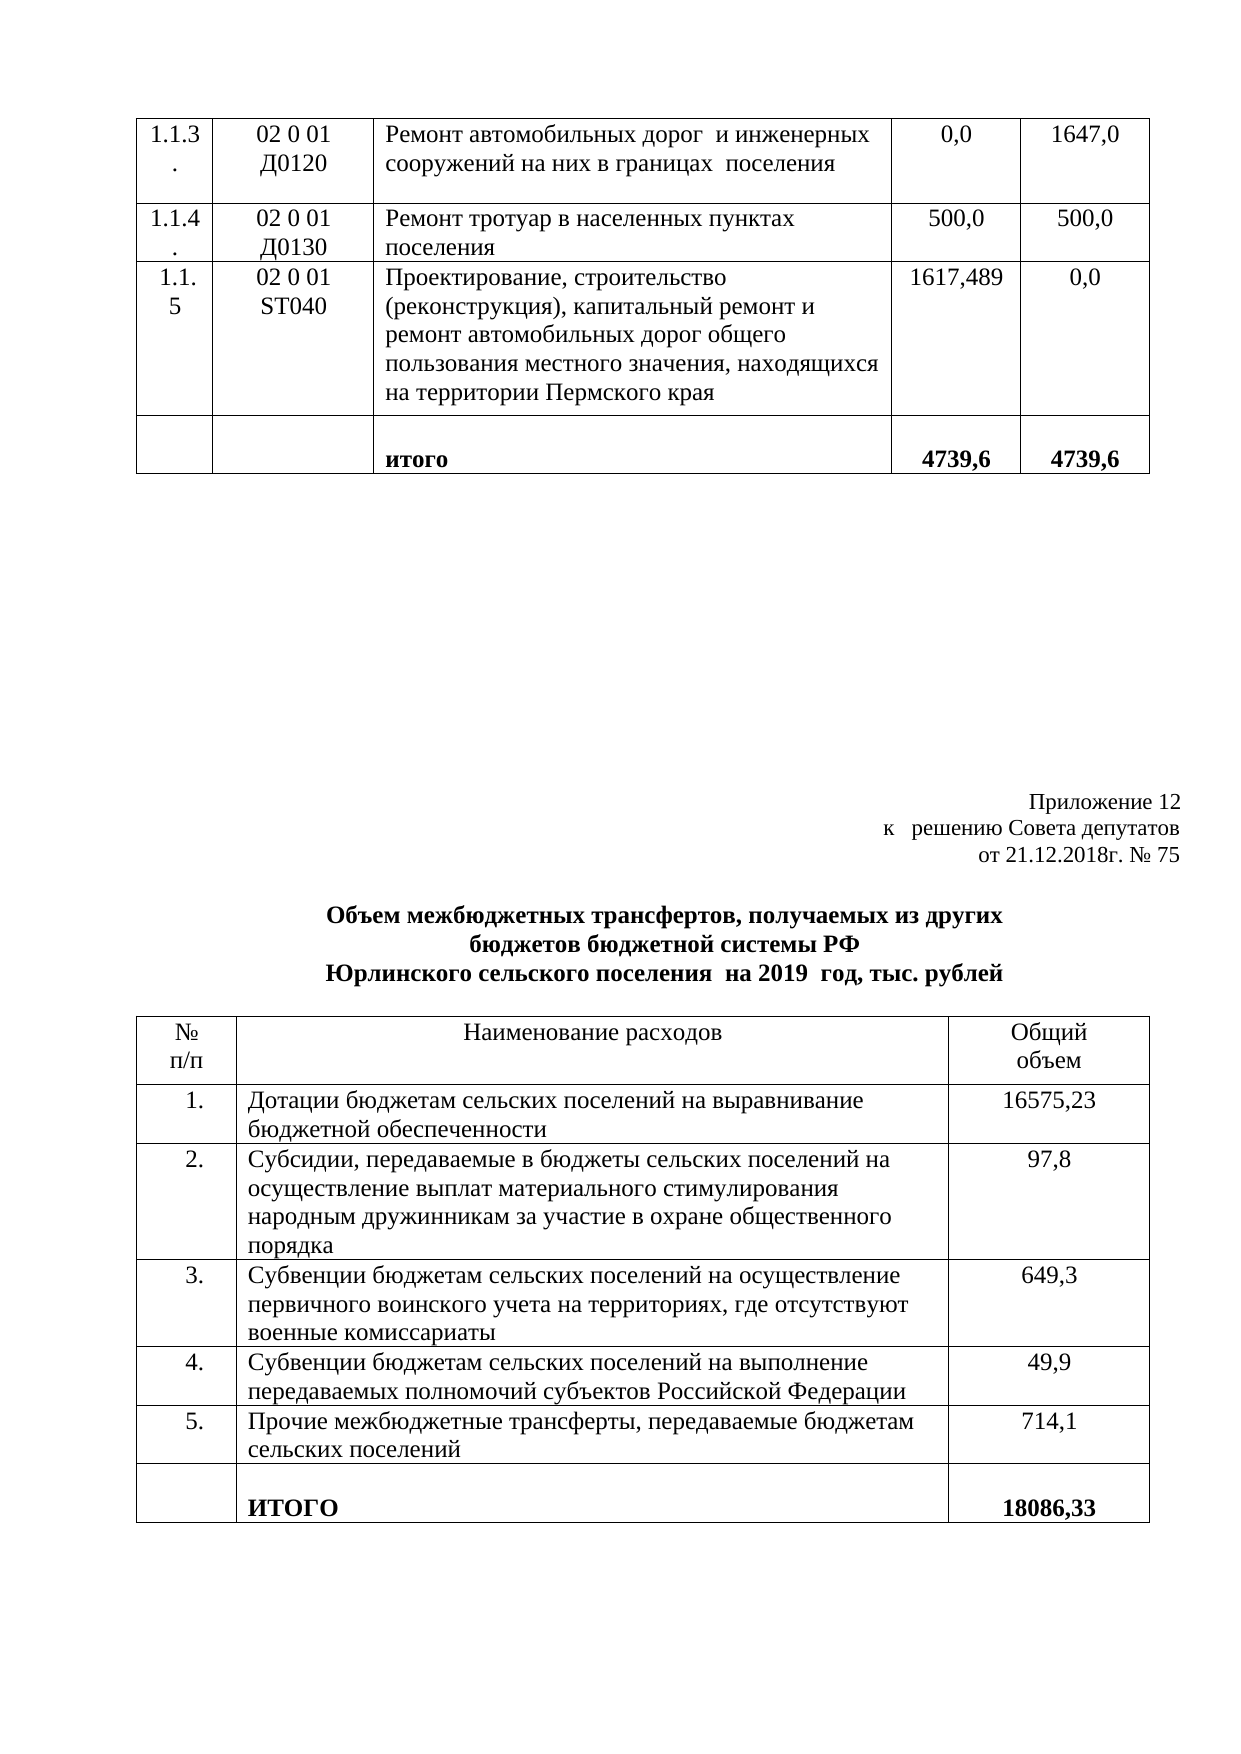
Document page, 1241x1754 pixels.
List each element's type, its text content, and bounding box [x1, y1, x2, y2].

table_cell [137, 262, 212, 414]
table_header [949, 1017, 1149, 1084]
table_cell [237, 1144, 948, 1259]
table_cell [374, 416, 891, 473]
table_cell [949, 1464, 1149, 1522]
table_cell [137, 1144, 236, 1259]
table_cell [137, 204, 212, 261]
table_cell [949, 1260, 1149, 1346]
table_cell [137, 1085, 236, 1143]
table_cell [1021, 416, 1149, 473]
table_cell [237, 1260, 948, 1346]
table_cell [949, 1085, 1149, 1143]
text Юрлинского сельского поселения на 2019 год, тыс. рублей [148, 958, 1181, 987]
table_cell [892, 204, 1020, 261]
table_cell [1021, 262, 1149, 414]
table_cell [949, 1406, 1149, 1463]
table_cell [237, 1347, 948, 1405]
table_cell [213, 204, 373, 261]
text к решению Совета депутатов [148, 814, 1181, 841]
text от 21.12.2018г. № 75 [148, 841, 1181, 867]
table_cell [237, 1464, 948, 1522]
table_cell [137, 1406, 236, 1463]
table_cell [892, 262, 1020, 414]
text Объем межбюджетных трансфертов, получаемых из других [148, 901, 1181, 929]
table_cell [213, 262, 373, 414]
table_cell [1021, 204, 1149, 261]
text бюджетов бюджетной системы РФ [148, 929, 1181, 958]
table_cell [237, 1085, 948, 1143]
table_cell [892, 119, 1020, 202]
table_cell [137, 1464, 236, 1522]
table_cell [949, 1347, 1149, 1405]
text Приложение 12 [148, 788, 1181, 814]
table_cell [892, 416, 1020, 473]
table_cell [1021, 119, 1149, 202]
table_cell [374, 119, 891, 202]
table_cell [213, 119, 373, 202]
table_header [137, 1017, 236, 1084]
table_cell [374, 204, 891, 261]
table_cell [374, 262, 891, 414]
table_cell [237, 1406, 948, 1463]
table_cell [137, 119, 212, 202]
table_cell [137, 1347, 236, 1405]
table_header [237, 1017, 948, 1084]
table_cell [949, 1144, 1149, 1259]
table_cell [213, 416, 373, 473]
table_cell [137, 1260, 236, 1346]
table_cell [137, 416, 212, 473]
